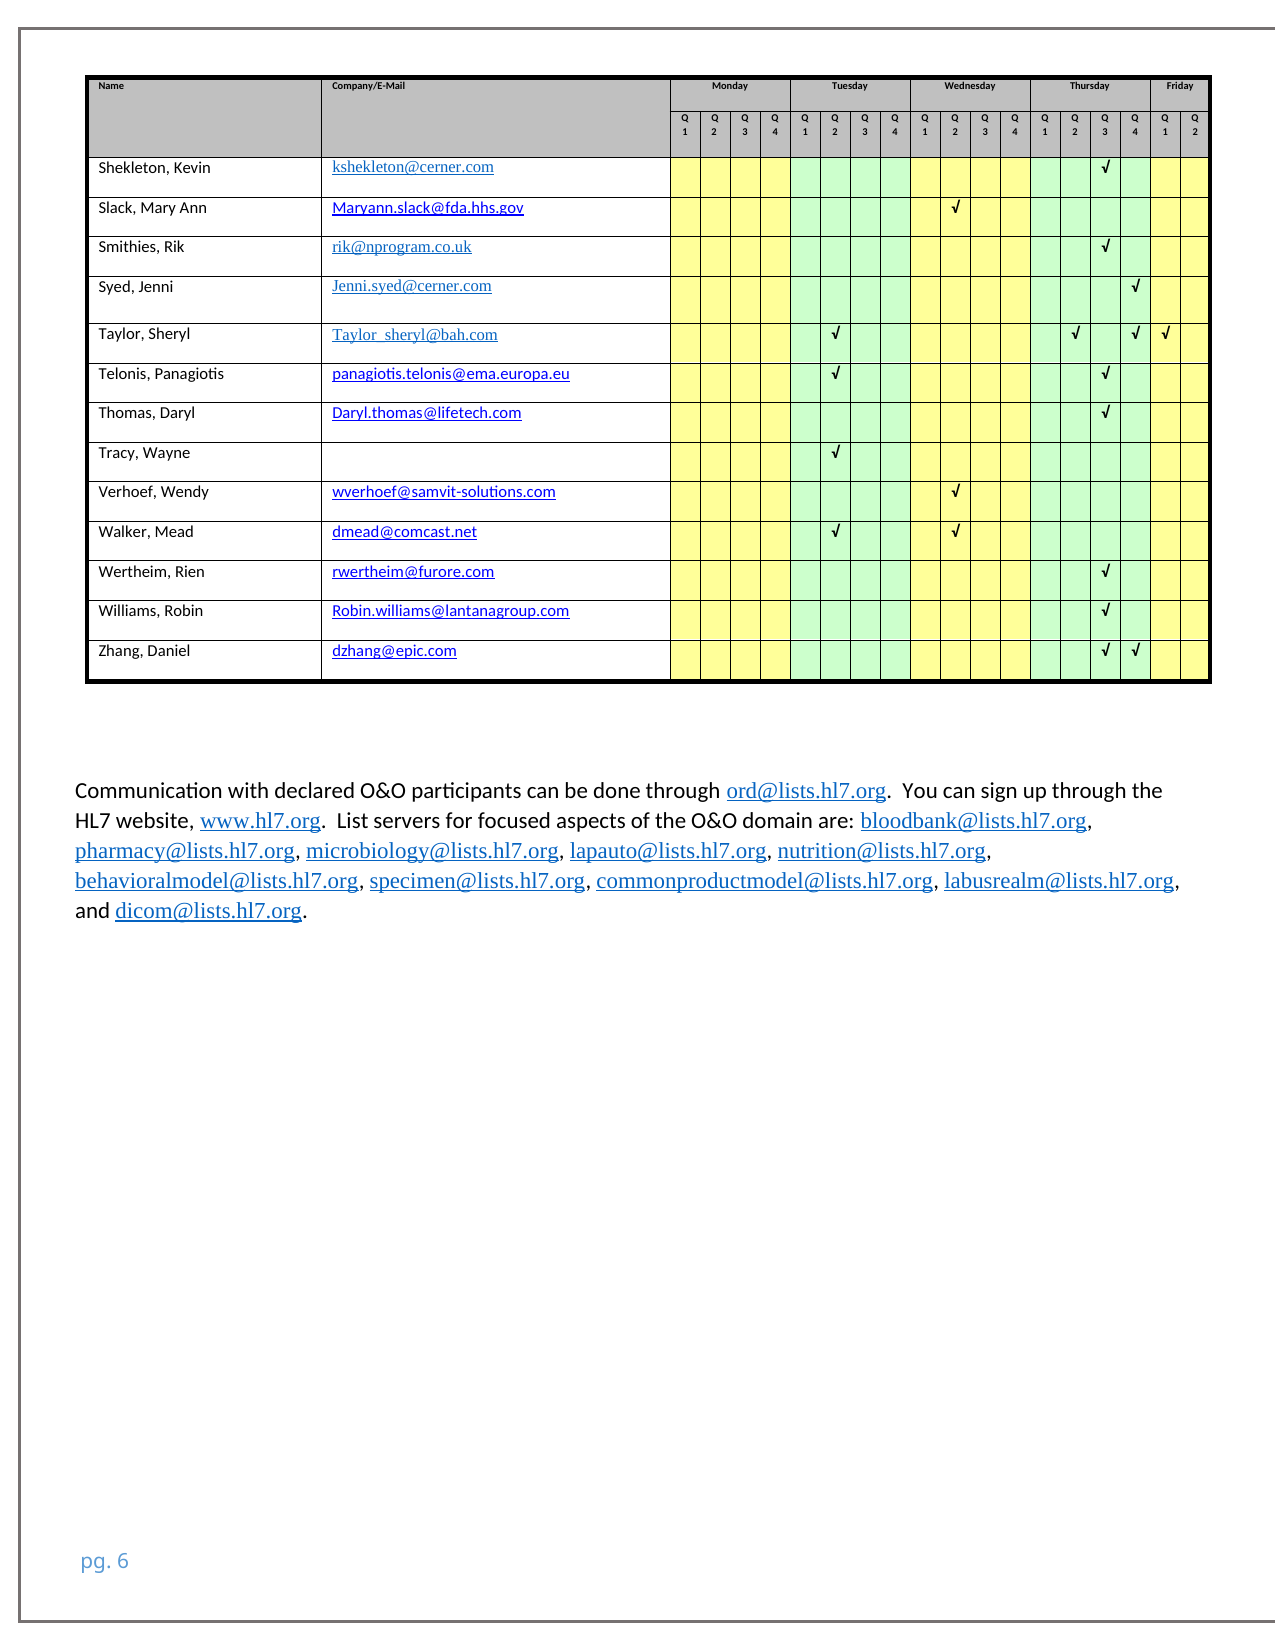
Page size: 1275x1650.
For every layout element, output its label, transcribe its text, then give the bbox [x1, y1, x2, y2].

table_cell [791, 237, 820, 276]
table_cell [1181, 277, 1208, 323]
table_cell [851, 601, 880, 639]
table_cell [911, 561, 940, 600]
table_cell Q4 [1001, 112, 1030, 157]
table_cell [851, 237, 880, 276]
table_cell [761, 403, 790, 442]
table_cell [791, 277, 820, 323]
table_cell [671, 601, 700, 639]
table_cell [881, 482, 910, 521]
table_cell √ [1091, 158, 1120, 196]
table_cell Robin.williams@lantanagroup.com [322, 601, 670, 639]
table_cell [1091, 324, 1120, 362]
table_cell [821, 403, 850, 442]
table_cell [671, 364, 700, 402]
table_cell √ [1091, 561, 1120, 600]
table_cell [671, 522, 700, 560]
table_cell [731, 403, 760, 442]
table_cell [701, 561, 730, 600]
table_cell [701, 324, 730, 362]
table_header Tuesday [791, 80, 910, 111]
table_cell [1121, 364, 1150, 402]
table_cell [881, 443, 910, 481]
table_cell rwertheim@furore.com [322, 561, 670, 600]
table_cell [1031, 198, 1060, 236]
table_cell √ [821, 522, 850, 560]
table_cell [1001, 601, 1030, 639]
table_cell [821, 277, 850, 323]
table_cell [971, 443, 1000, 481]
table_cell [1151, 482, 1180, 521]
table_cell [731, 324, 760, 362]
table_cell [1031, 277, 1060, 323]
table_cell [1181, 641, 1208, 679]
table_cell Taylor_sheryl@bah.com [322, 324, 670, 362]
text Communication with declared O&O participants can be done through ord@lists.hl7.org. You can sign up through the HL7 website, www.hl7.org. List servers for focused aspects of the O&O domain are: bloodbank@lists.hl7.org, pharmacy@lists.hl7.org, microbiology@lists.hl7.org, lapauto@lists.hl7.org, nutrition@lists.hl7.org, behavioralmodel@lists.hl7.org, specimen@lists.hl7.org, commonproductmodel@lists.hl7.org, labusrealm@lists.hl7.org, and dicom@lists.hl7.org. [75, 776, 1200, 924]
table_cell [851, 443, 880, 481]
table_cell [1001, 482, 1030, 521]
table_cell [761, 324, 790, 362]
table_cell √ [821, 324, 850, 362]
table_cell [1031, 403, 1060, 442]
table_cell [971, 561, 1000, 600]
table_cell [821, 237, 850, 276]
table_cell [881, 641, 910, 679]
table_cell [881, 277, 910, 323]
table_cell [1001, 522, 1030, 560]
table_cell [941, 237, 970, 276]
table_cell [911, 443, 940, 481]
table_cell Q1 [1031, 112, 1060, 157]
table_cell Daryl.thomas@lifetech.com [322, 403, 670, 442]
table_cell [971, 198, 1000, 236]
table_cell Wertheim, Rien [89, 561, 321, 600]
table_cell [1061, 641, 1090, 679]
table_cell [971, 641, 1000, 679]
table_cell [1091, 198, 1120, 236]
table_cell [911, 641, 940, 679]
table_cell [1061, 522, 1090, 560]
table_cell [851, 561, 880, 600]
table_cell [1181, 522, 1208, 560]
table_cell √ [1091, 601, 1120, 639]
table_header Monday [671, 80, 790, 111]
table_cell [791, 364, 820, 402]
table_cell [881, 364, 910, 402]
table_cell √ [1091, 641, 1120, 679]
table_cell [322, 443, 670, 481]
table_cell [791, 561, 820, 600]
table_cell [1121, 561, 1150, 600]
table_cell [701, 364, 730, 402]
table_cell Q1 [791, 112, 820, 157]
table_cell [761, 522, 790, 560]
table_cell [671, 324, 700, 362]
table_header Thursday [1031, 80, 1150, 111]
table_cell √ [941, 198, 970, 236]
table_cell Thomas, Daryl [89, 403, 321, 442]
table_cell [1001, 277, 1030, 323]
table_cell √ [1121, 277, 1150, 323]
table_cell [1001, 324, 1030, 362]
table_cell [1031, 324, 1060, 362]
table_cell [791, 641, 820, 679]
table_cell Jenni.syed@cerner.com [322, 277, 670, 323]
table_cell [791, 482, 820, 521]
table_cell [761, 443, 790, 481]
table_cell dmead@comcast.net [322, 522, 670, 560]
table_cell √ [821, 443, 850, 481]
table_cell [1031, 601, 1060, 639]
table_cell Q3 [731, 112, 760, 157]
table_cell [761, 277, 790, 323]
table_cell [1151, 601, 1180, 639]
table_cell [851, 277, 880, 323]
table_cell [941, 641, 970, 679]
table_cell [1031, 237, 1060, 276]
table_cell Tracy, Wayne [89, 443, 321, 481]
table_cell Zhang, Daniel [89, 641, 321, 679]
table_cell [791, 158, 820, 196]
table_cell [881, 522, 910, 560]
table_cell [1151, 403, 1180, 442]
table_cell Q4 [1121, 112, 1150, 157]
table_cell [1061, 403, 1090, 442]
table_cell [941, 601, 970, 639]
table_cell [1181, 198, 1208, 236]
table_cell [1091, 443, 1120, 481]
table_cell [851, 198, 880, 236]
table_cell [851, 364, 880, 402]
table_cell [851, 482, 880, 521]
table_cell [671, 403, 700, 442]
table_cell Q1 [911, 112, 940, 157]
table_cell [1151, 198, 1180, 236]
table_cell [1121, 158, 1150, 196]
table_cell [881, 158, 910, 196]
table_header Wednesday [911, 80, 1030, 111]
table_cell [881, 198, 910, 236]
table_cell [731, 601, 760, 639]
table_cell [911, 277, 940, 323]
table_cell [971, 522, 1000, 560]
table_cell [821, 482, 850, 521]
table_cell [671, 482, 700, 521]
table_cell √ [941, 482, 970, 521]
table_cell [671, 237, 700, 276]
table_cell [881, 403, 910, 442]
table_cell [971, 277, 1000, 323]
table_cell [881, 324, 910, 362]
table_cell [791, 403, 820, 442]
table_cell [911, 198, 940, 236]
table_cell [911, 324, 940, 362]
table_cell [851, 158, 880, 196]
table_cell [1091, 522, 1120, 560]
table_cell [1121, 403, 1150, 442]
table_cell [701, 198, 730, 236]
table_cell [1151, 277, 1180, 323]
table_cell [1031, 561, 1060, 600]
table_cell kshekleton@cerner.com [322, 158, 670, 196]
table_cell [701, 601, 730, 639]
table_cell [941, 443, 970, 481]
table_cell [1061, 601, 1090, 639]
table_cell [731, 198, 760, 236]
table_cell [1001, 641, 1030, 679]
table_cell [731, 277, 760, 323]
table_cell [971, 403, 1000, 442]
table_cell [1181, 443, 1208, 481]
table_cell [1001, 198, 1030, 236]
table_cell [1031, 522, 1060, 560]
table_cell [911, 601, 940, 639]
table_cell [941, 364, 970, 402]
table_cell √ [1121, 641, 1150, 679]
table_cell [821, 158, 850, 196]
table_cell [1121, 601, 1150, 639]
table_cell [761, 482, 790, 521]
table_cell Q1 [1151, 112, 1180, 157]
table_cell [821, 641, 850, 679]
table_cell [1181, 482, 1208, 521]
table_cell √ [821, 364, 850, 402]
table_cell [1151, 522, 1180, 560]
table_cell wverhoef@samvit-solutions.com [322, 482, 670, 521]
table_cell [1181, 158, 1208, 196]
table_cell Q3 [1091, 112, 1120, 157]
table_cell [731, 522, 760, 560]
table_cell [671, 641, 700, 679]
table_cell Q3 [851, 112, 880, 157]
table_cell [1151, 443, 1180, 481]
table_cell [971, 364, 1000, 402]
table_cell √ [1121, 324, 1150, 362]
table_cell [731, 237, 760, 276]
table_cell [851, 522, 880, 560]
table_cell [731, 443, 760, 481]
table_cell [761, 198, 790, 236]
table_cell [1001, 237, 1030, 276]
table_cell Q2 [941, 112, 970, 157]
table_cell [791, 601, 820, 639]
table_cell [671, 277, 700, 323]
table_cell [1091, 277, 1120, 323]
table_cell √ [1091, 364, 1120, 402]
table_cell Maryann.slack@fda.hhs.gov [322, 198, 670, 236]
table_cell [791, 522, 820, 560]
table_cell [761, 158, 790, 196]
table_cell [791, 324, 820, 362]
table_cell [971, 601, 1000, 639]
table_cell [1091, 482, 1120, 521]
table_cell [1121, 522, 1150, 560]
table_cell √ [941, 522, 970, 560]
table_cell [851, 324, 880, 362]
table_cell [1031, 482, 1060, 521]
table_cell [731, 158, 760, 196]
table_cell [1151, 561, 1180, 600]
table_cell Q1 [671, 112, 700, 157]
table_cell rik@nprogram.co.uk [322, 237, 670, 276]
table_cell Taylor, Sheryl [89, 324, 321, 362]
table_cell [671, 561, 700, 600]
table_cell Q4 [761, 112, 790, 157]
table_cell [671, 198, 700, 236]
table_cell [971, 324, 1000, 362]
table_cell [911, 158, 940, 196]
table_header Name [89, 80, 321, 157]
table_cell [1061, 482, 1090, 521]
table_cell √ [1091, 403, 1120, 442]
table_cell [1031, 364, 1060, 402]
table_cell Q2 [821, 112, 850, 157]
table_cell [911, 237, 940, 276]
table_cell [851, 641, 880, 679]
table_cell [701, 277, 730, 323]
table_cell [1181, 561, 1208, 600]
table_cell [1001, 561, 1030, 600]
table_cell [701, 158, 730, 196]
table_cell [701, 641, 730, 679]
table_cell [1061, 237, 1090, 276]
table_cell [941, 277, 970, 323]
table_cell [971, 482, 1000, 521]
table_cell [731, 364, 760, 402]
table_cell √ [1091, 237, 1120, 276]
table_cell [701, 443, 730, 481]
table_cell [671, 443, 700, 481]
table_cell [941, 158, 970, 196]
table_cell [911, 522, 940, 560]
table_cell [1151, 641, 1180, 679]
table_cell [971, 158, 1000, 196]
table_cell [731, 561, 760, 600]
table_cell [1181, 237, 1208, 276]
table_cell [821, 601, 850, 639]
table_cell Williams, Robin [89, 601, 321, 639]
table_cell [1181, 601, 1208, 639]
table_cell [1121, 237, 1150, 276]
table_cell [701, 522, 730, 560]
table_cell [1061, 364, 1090, 402]
table_cell [821, 198, 850, 236]
table_cell [1001, 364, 1030, 402]
table_cell [1151, 158, 1180, 196]
table_cell √ [1151, 324, 1180, 362]
table_cell [881, 601, 910, 639]
table_cell [701, 403, 730, 442]
table_cell [731, 641, 760, 679]
table_cell [701, 237, 730, 276]
table_cell [1061, 561, 1090, 600]
table_header Friday [1151, 80, 1208, 111]
table_cell dzhang@epic.com [322, 641, 670, 679]
table_cell [791, 198, 820, 236]
table_cell √ [1061, 324, 1090, 362]
table_cell [1181, 324, 1208, 362]
table_cell Syed, Jenni [89, 277, 321, 323]
table_cell [1031, 641, 1060, 679]
table_cell [701, 482, 730, 521]
table_cell [1061, 158, 1090, 196]
table_cell Smithies, Rik [89, 237, 321, 276]
table_cell [1181, 364, 1208, 402]
table_cell Walker, Mead [89, 522, 321, 560]
table_cell panagiotis.telonis@ema.europa.eu [322, 364, 670, 402]
table_cell Q2 [1181, 112, 1208, 157]
table_cell [1121, 482, 1150, 521]
table_cell [1001, 403, 1030, 442]
table_cell [761, 601, 790, 639]
table_cell [761, 561, 790, 600]
table_cell Q3 [971, 112, 1000, 157]
table_cell Shekleton, Kevin [89, 158, 321, 196]
table_cell [1151, 364, 1180, 402]
table_cell [941, 324, 970, 362]
table_cell [1061, 198, 1090, 236]
table_cell Q2 [701, 112, 730, 157]
table_cell [1001, 158, 1030, 196]
table_cell [911, 482, 940, 521]
table_cell [941, 561, 970, 600]
table_cell [791, 443, 820, 481]
table_cell Telonis, Panagiotis [89, 364, 321, 402]
table_cell [971, 237, 1000, 276]
table_cell [881, 561, 910, 600]
table_cell [731, 482, 760, 521]
table_cell [1061, 277, 1090, 323]
table_cell [911, 403, 940, 442]
table_cell [911, 364, 940, 402]
table_cell [1031, 443, 1060, 481]
table_cell [881, 237, 910, 276]
table_cell [1001, 443, 1030, 481]
table_cell [1121, 443, 1150, 481]
table_cell [941, 403, 970, 442]
table_cell Q4 [881, 112, 910, 157]
table_cell Verhoef, Wendy [89, 482, 321, 521]
table_cell [761, 237, 790, 276]
table_cell [851, 403, 880, 442]
table_cell [1031, 158, 1060, 196]
table_cell [1061, 443, 1090, 481]
table_cell [761, 364, 790, 402]
table_cell Slack, Mary Ann [89, 198, 321, 236]
table_cell [671, 158, 700, 196]
table_cell Q2 [1061, 112, 1090, 157]
table_cell [1181, 403, 1208, 442]
table_cell [761, 641, 790, 679]
table_cell [821, 561, 850, 600]
table_header Company/E-Mail [322, 80, 670, 157]
table_cell [1121, 198, 1150, 236]
table_cell [1151, 237, 1180, 276]
